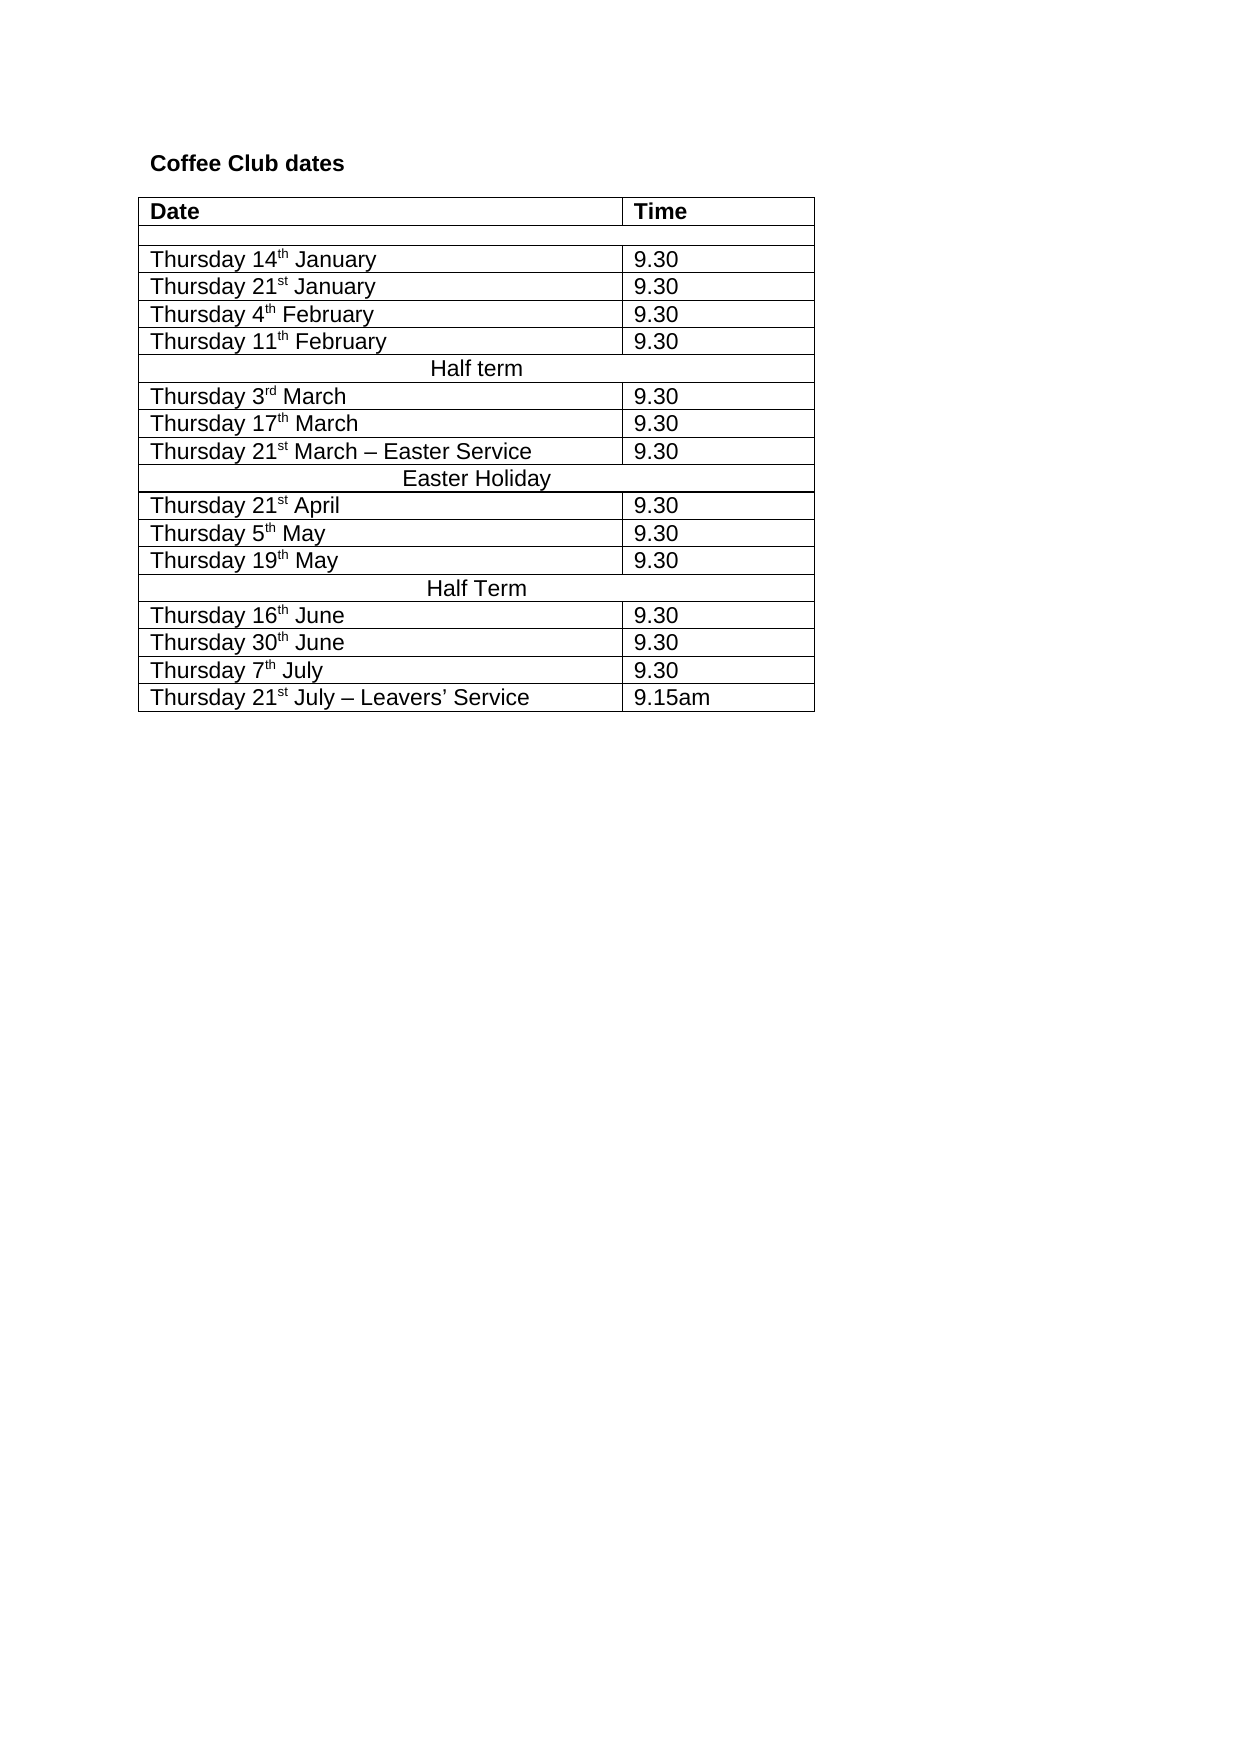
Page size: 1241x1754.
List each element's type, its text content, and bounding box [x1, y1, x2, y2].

table_header Date [139, 198, 622, 224]
table_cell Half Term [139, 575, 814, 601]
table_cell Easter Holiday [139, 465, 814, 491]
table_cell 9.30 [623, 301, 814, 327]
table_cell 9.30 [623, 410, 814, 437]
table_cell 9.30 [623, 629, 814, 656]
table_cell 9.30 [623, 273, 814, 299]
table_cell 9.30 [623, 438, 814, 464]
table_cell Thursday 11th February [139, 328, 622, 354]
table_cell Thursday 7th July [139, 657, 622, 683]
table_cell Thursday 16th June [139, 602, 622, 628]
table_cell Thursday 21st January [139, 273, 622, 299]
table_cell Thursday 5th May [139, 520, 622, 546]
table_cell Thursday 30th June [139, 629, 622, 656]
table_cell [139, 226, 814, 245]
table_cell Half term [139, 355, 814, 382]
table_cell Thursday 21st July – Leavers’ Service [139, 684, 622, 711]
table_cell 9.30 [623, 246, 814, 272]
table_cell 9.30 [623, 520, 814, 546]
table_header Time [623, 198, 814, 224]
text Coffee Club dates [150, 150, 1090, 176]
table_cell 9.30 [623, 493, 814, 519]
table_cell Thursday 4th February [139, 301, 622, 327]
table_cell 9.30 [623, 657, 814, 683]
table_cell 9.30 [623, 383, 814, 409]
table_cell Thursday 3rd March [139, 383, 622, 409]
table_cell 9.30 [623, 602, 814, 628]
table_cell Thursday 21st April [139, 493, 622, 519]
table_cell 9.30 [623, 547, 814, 573]
table_cell Thursday 17th March [139, 410, 622, 437]
table_cell Thursday 21st March – Easter Service [139, 438, 622, 464]
table_cell Thursday 14th January [139, 246, 622, 272]
table_cell 9.30 [623, 328, 814, 354]
table_cell 9.15am [623, 684, 814, 711]
table_cell Thursday 19th May [139, 547, 622, 573]
